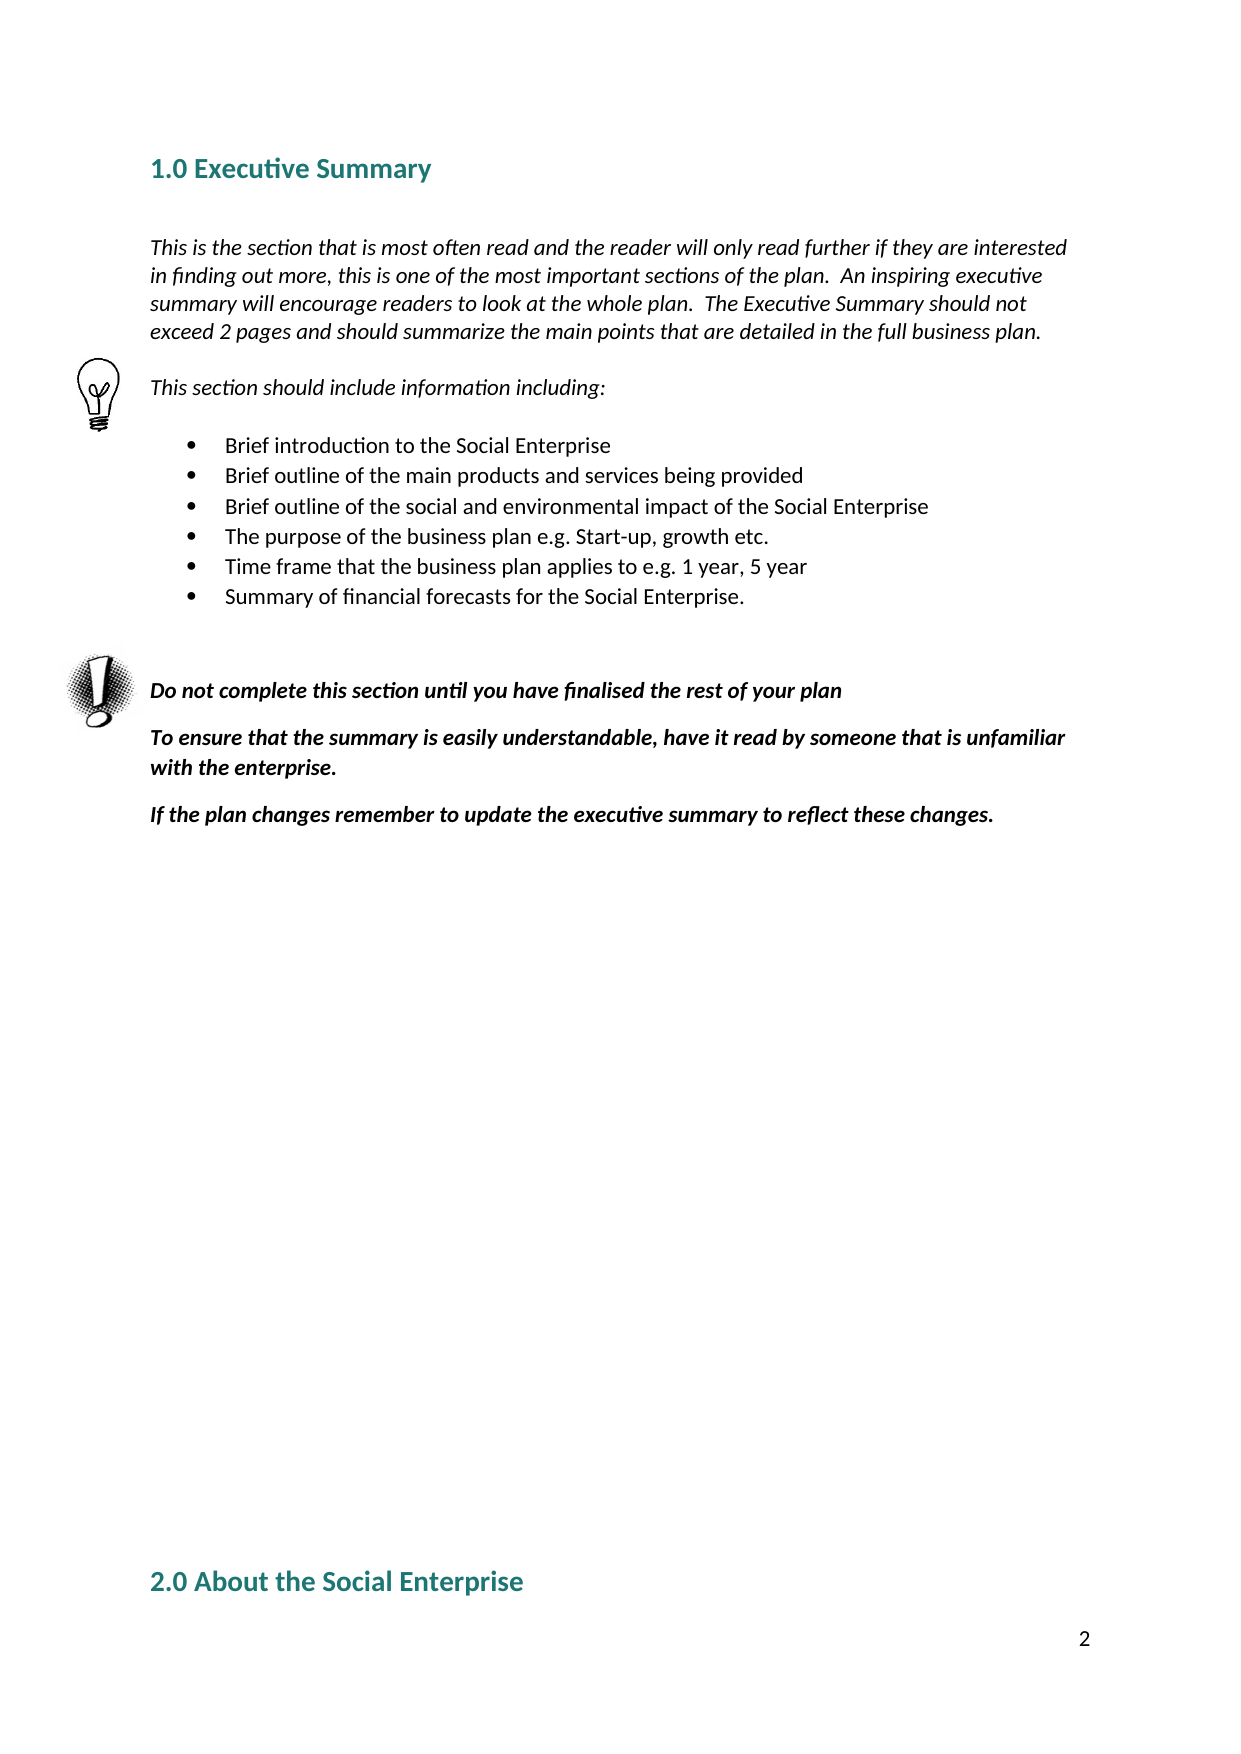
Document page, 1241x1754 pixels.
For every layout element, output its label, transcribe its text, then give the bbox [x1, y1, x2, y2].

list Time frame that the business plan applies to e.g. 1 year, 5 year [187, 552, 1090, 580]
list Brief introduction to the Social Enterprise [187, 431, 1090, 459]
list Brief outline of the main products and services being provided [187, 462, 1090, 490]
picture [74, 357, 122, 432]
list The purpose of the business plan e.g. Start-up, growth etc. [187, 522, 1090, 550]
text To ensure that the summary is easily understandable, have it read by someone that is unfamiliar with the enterprise. [150, 723, 1090, 781]
text Do not complete this section until you have finalised the rest of your plan [150, 676, 1090, 704]
text This is the section that is most often read and the reader will only read further if they are interested in finding out more, this is one of the most important sections of the plan. An inspiring executive summary will encourage readers to look at the whole plan. The Executive Summary should not exceed 2 pages and should summarize the main points that are detailed in the full business plan. [150, 233, 1090, 345]
list Summary of financial forecasts for the Social Enterprise. [187, 582, 1090, 611]
picture [55, 641, 147, 735]
text If the plan changes remember to update the executive summary to reflect these changes. [150, 800, 1090, 828]
text 2.0 About the Social Enterprise [150, 1563, 1090, 1599]
text 1.0 Executive Summary [150, 150, 1090, 186]
list Brief outline of the social and environmental impact of the Social Enterprise [187, 492, 1090, 520]
text This section should include information including: [150, 373, 1090, 401]
